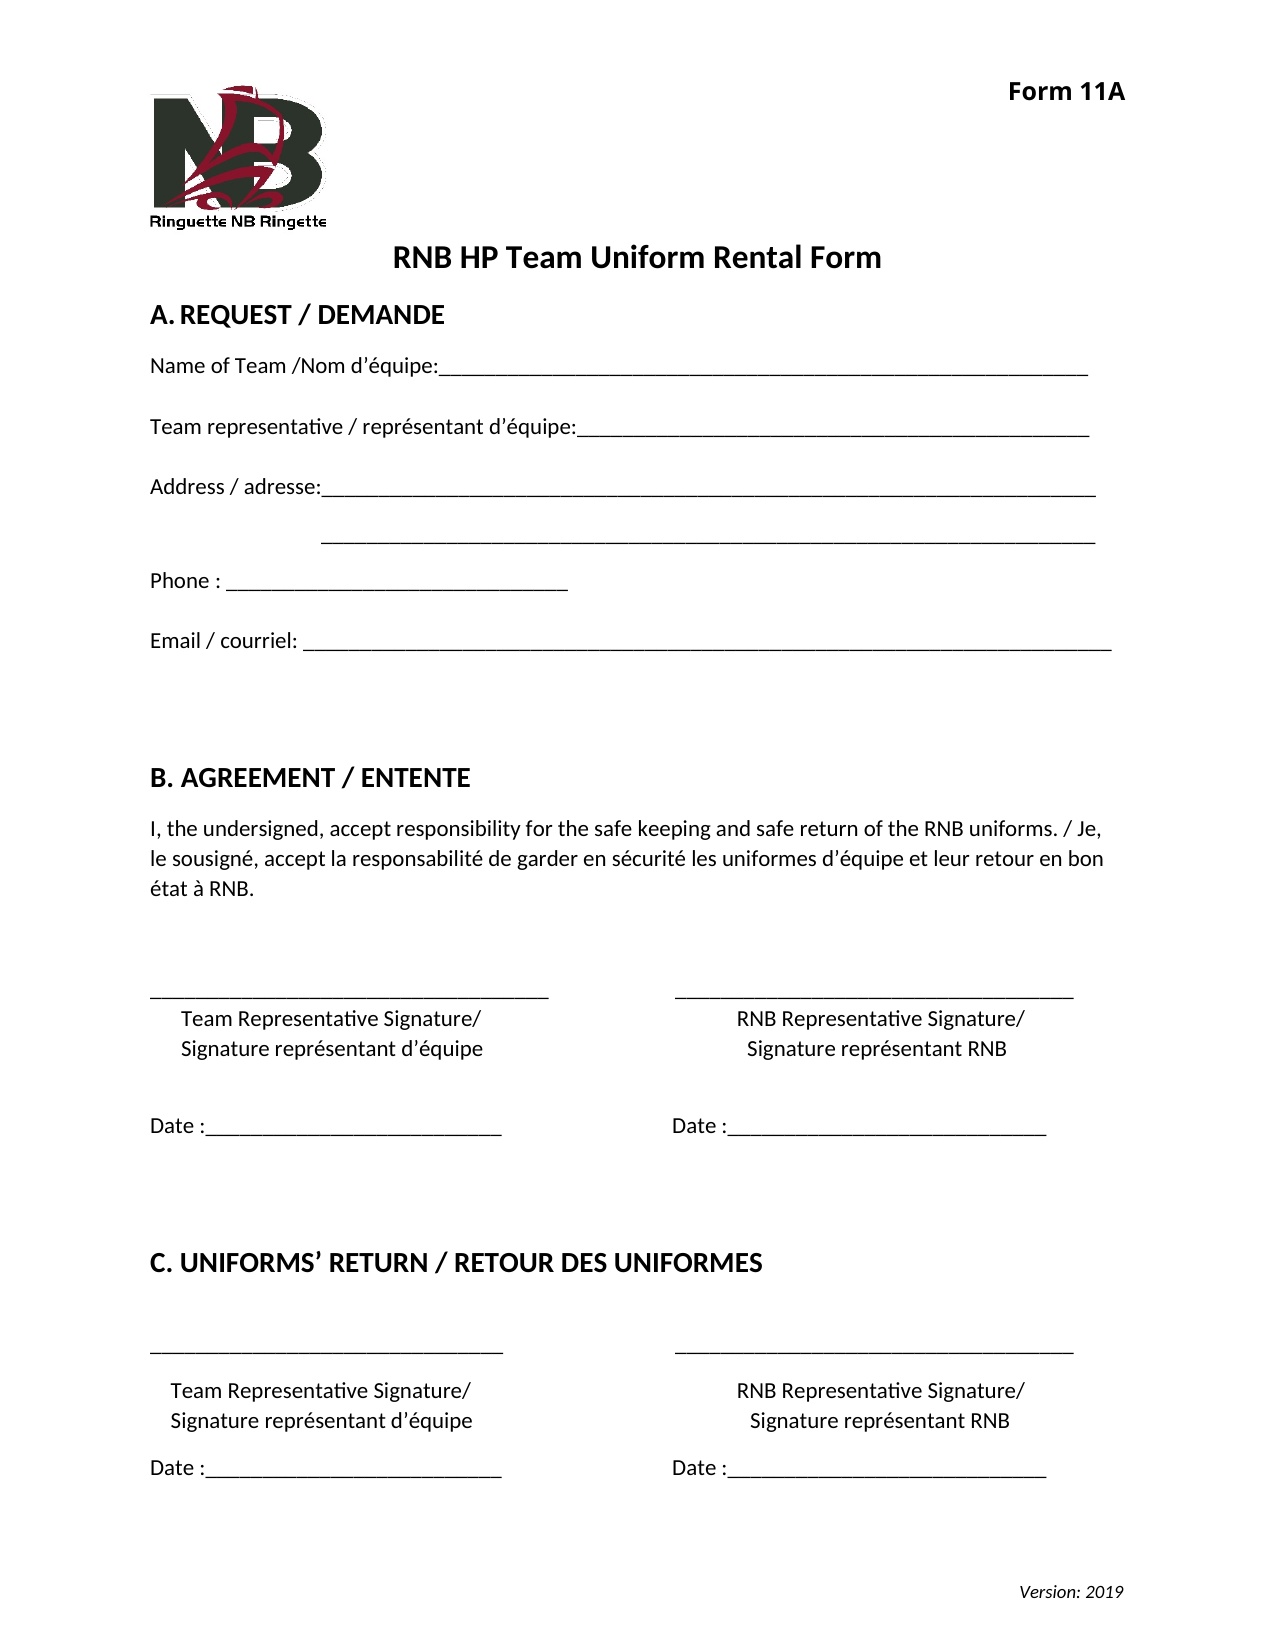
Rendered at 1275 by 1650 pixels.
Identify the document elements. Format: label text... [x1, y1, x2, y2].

text Team Representative Signature/ RNB Representative Signature/ Signature représentant d’équipe Signature représentant RNB [150, 1376, 1125, 1434]
text B. AGREEMENT / ENTENTE [150, 720, 1125, 794]
text Phone : ______________________________ Email / courriel: _______________________________________________________________________ [150, 566, 1125, 654]
picture [129, 48, 347, 266]
text C. UNIFORMS’ RETURN / RETOUR DES UNIFORMES [150, 1205, 1125, 1279]
text RNB HP Team Uniform Rental Form [150, 236, 1125, 277]
list REQUEST / DEMANDE [150, 296, 1125, 332]
text Form 11A [150, 74, 1125, 108]
text ____________________________________________________________________ [150, 519, 1125, 547]
text ___________________________________ ___________________________________ Team Representative Signature/ RNB Representative Signature/ Signature représentant d’équipe Signature représentant RNB [150, 921, 1125, 1093]
text _______________________________ ___________________________________ [150, 1299, 1125, 1357]
text I, the undersigned, accept responsibility for the safe keeping and safe return of the RNB uniforms. / Je, le sousigné, accept la responsabilité de garder en sécurité les uniformes d’équipe et leur retour en bon état à RNB. [150, 814, 1125, 902]
text Name of Team /Nom d’équipe:_________________________________________________________ Team representative / représentant d’équipe:_____________________________________________ Address / adresse:____________________________________________________________________ [150, 352, 1125, 500]
text Date :__________________________ Date :____________________________ [150, 1112, 1125, 1140]
text Date :__________________________ Date :____________________________ [150, 1453, 1125, 1481]
